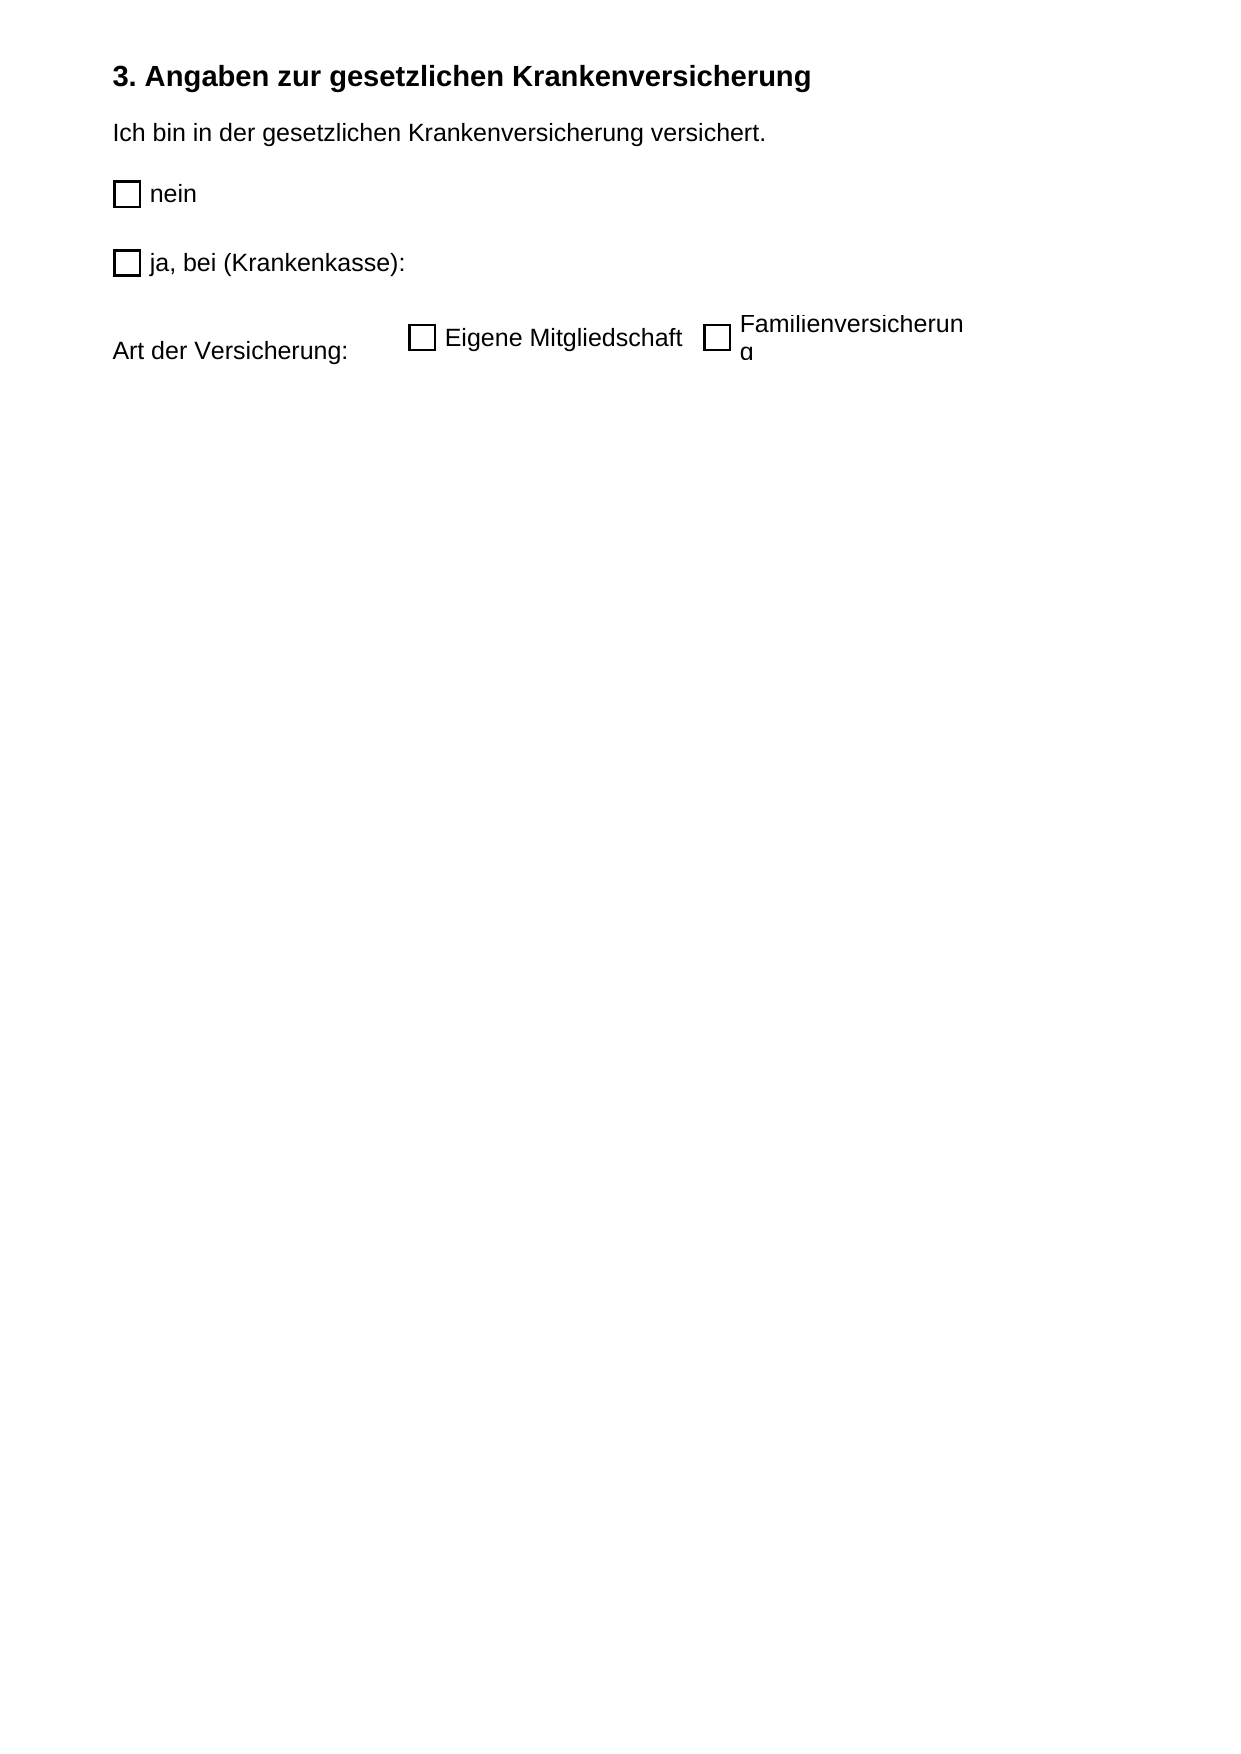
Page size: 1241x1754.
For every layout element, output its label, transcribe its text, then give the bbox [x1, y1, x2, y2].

text Art der Versicherung: [112, 316, 1228, 365]
text 3. Angaben zur gesetzlichen Krankenversicherung [112, 59, 1228, 93]
text Ich bin in der gesetzlichen Krankenversicherung versichert. [112, 118, 1228, 147]
